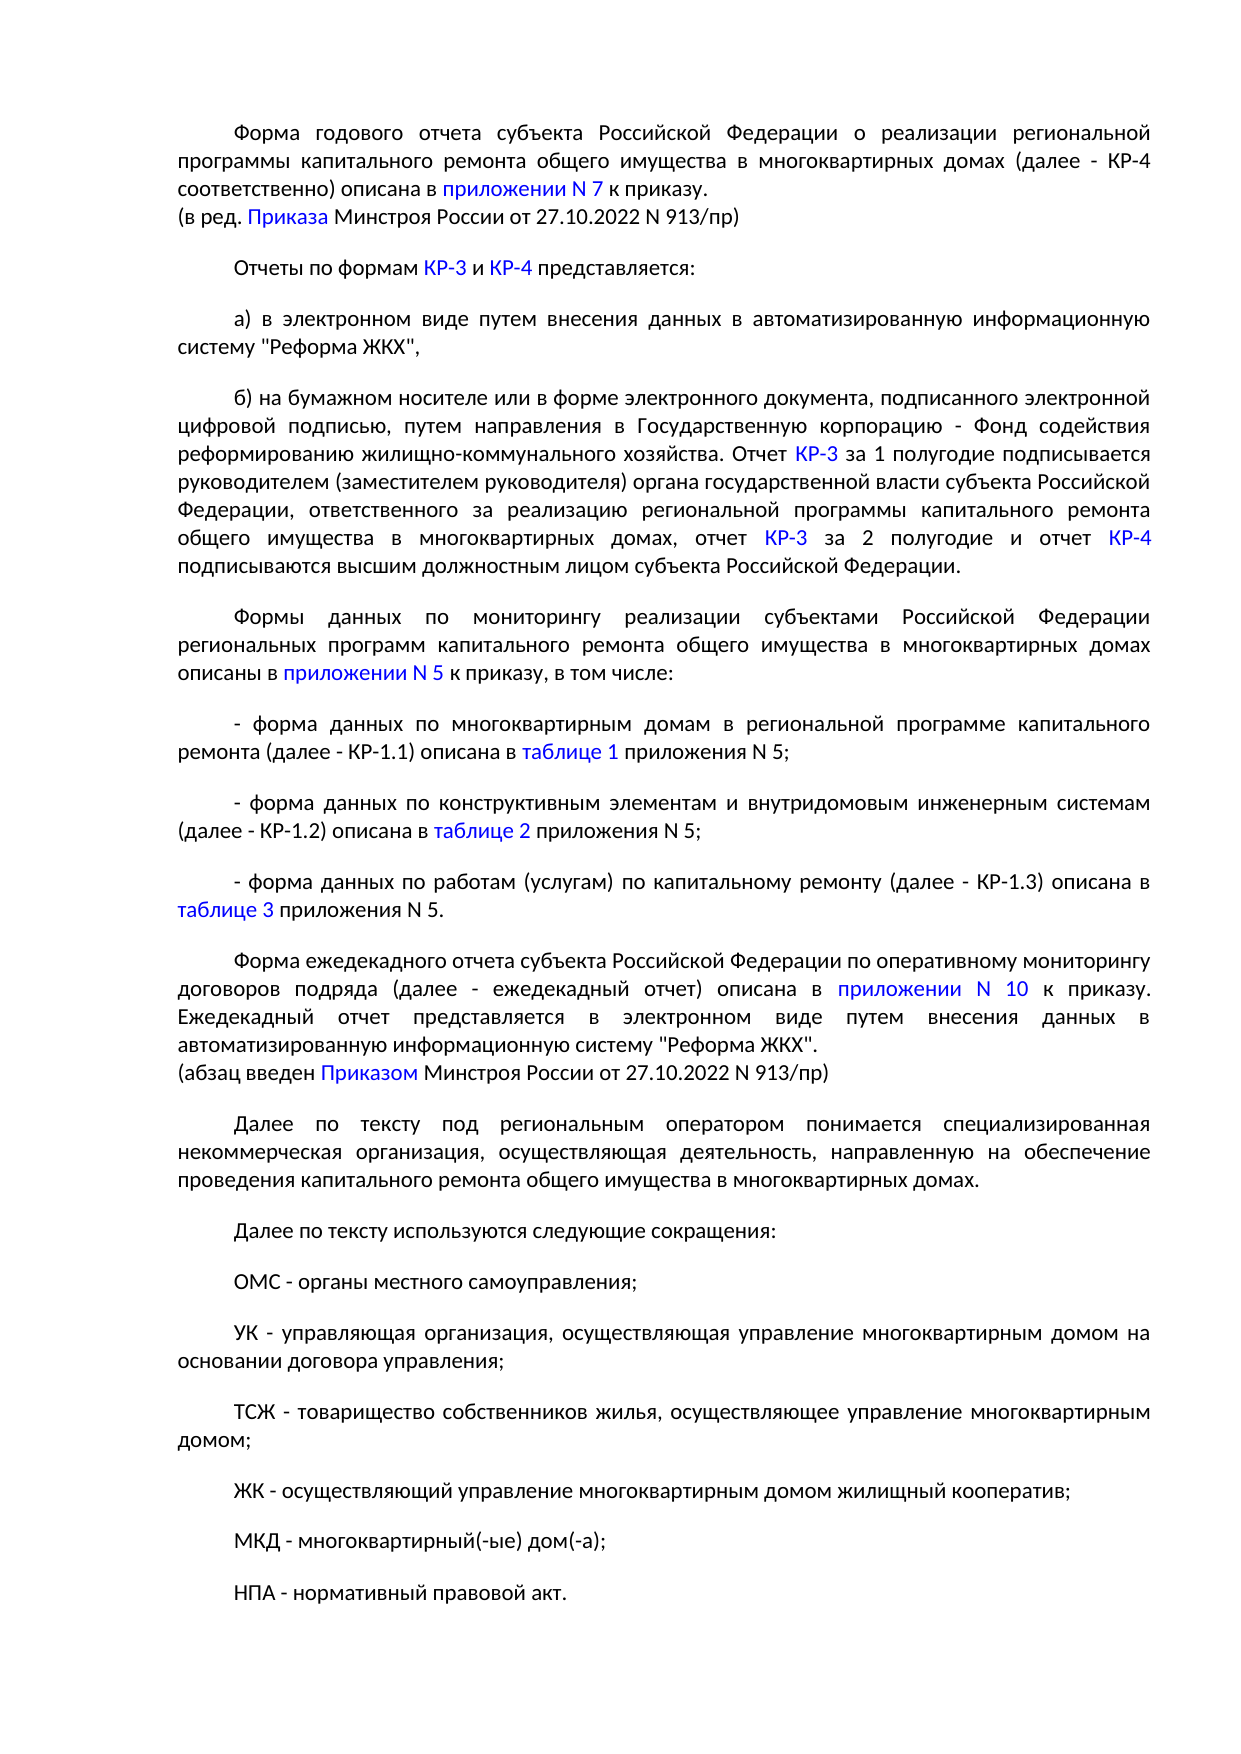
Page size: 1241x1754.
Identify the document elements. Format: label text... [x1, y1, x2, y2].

text Отчеты по формам КР-3 и КР-4 представляется: [177, 253, 1152, 281]
text (абзац введен Приказом Минстроя России от 27.10.2022 N 913/пр) [177, 1058, 1152, 1086]
text НПА - нормативный правовой акт. [177, 1578, 1152, 1606]
text ТСЖ - товарищество собственников жилья, осуществляющее управление многоквартирным домом; [177, 1397, 1152, 1453]
text Форма ежедекадного отчета субъекта Российской Федерации по оперативному мониторингу договоров подряда (далее - ежедекадный отчет) описана в приложении N 10 к приказу. Ежедекадный отчет представляется в электронном виде путем внесения данных в автоматизированную информационную систему "Реформа ЖКХ". [177, 946, 1152, 1058]
text - форма данных по конструктивным элементам и внутридомовым инженерным системам (далее - КР-1.2) описана в таблице 2 приложения N 5; [177, 788, 1152, 844]
text Формы данных по мониторингу реализации субъектами Российской Федерации региональных программ капитального ремонта общего имущества в многоквартирных домах описаны в приложении N 5 к приказу, в том числе: [177, 602, 1152, 686]
text Далее по тексту под региональным оператором понимается специализированная некоммерческая организация, осуществляющая деятельность, направленную на обеспечение проведения капитального ремонта общего имущества в многоквартирных домах. [177, 1109, 1152, 1193]
text ЖК - осуществляющий управление многоквартирным домом жилищный кооператив; [177, 1476, 1152, 1504]
text Форма годового отчета субъекта Российской Федерации о реализации региональной программы капитального ремонта общего имущества в многоквартирных домах (далее - КР-4 соответственно) описана в приложении N 7 к приказу. [177, 118, 1152, 202]
text б) на бумажном носителе или в форме электронного документа, подписанного электронной цифровой подписью, путем направления в Государственную корпорацию - Фонд содействия реформированию жилищно-коммунального хозяйства. Отчет КР-3 за 1 полугодие подписывается руководителем (заместителем руководителя) органа государственной власти субъекта Российской Федерации, ответственного за реализацию региональной программы капитального ремонта общего имущества в многоквартирных домах, отчет КР-3 за 2 полугодие и отчет КР-4 подписываются высшим должностным лицом субъекта Российской Федерации. [177, 383, 1152, 579]
text Далее по тексту используются следующие сокращения: [177, 1216, 1152, 1244]
text а) в электронном виде путем внесения данных в автоматизированную информационную систему "Реформа ЖКХ", [177, 304, 1152, 360]
text УК - управляющая организация, осуществляющая управление многоквартирным домом на основании договора управления; [177, 1318, 1152, 1374]
text - форма данных по многоквартирным домам в региональной программе капитального ремонта (далее - КР-1.1) описана в таблице 1 приложения N 5; [177, 709, 1152, 765]
text МКД - многоквартирный(-ые) дом(-а); [177, 1527, 1152, 1555]
text - форма данных по работам (услугам) по капитальному ремонту (далее - КР-1.3) описана в таблице 3 приложения N 5. [177, 867, 1152, 923]
text (в ред. Приказа Минстроя России от 27.10.2022 N 913/пр) [177, 202, 1152, 230]
text ОМС - органы местного самоуправления; [177, 1267, 1152, 1295]
